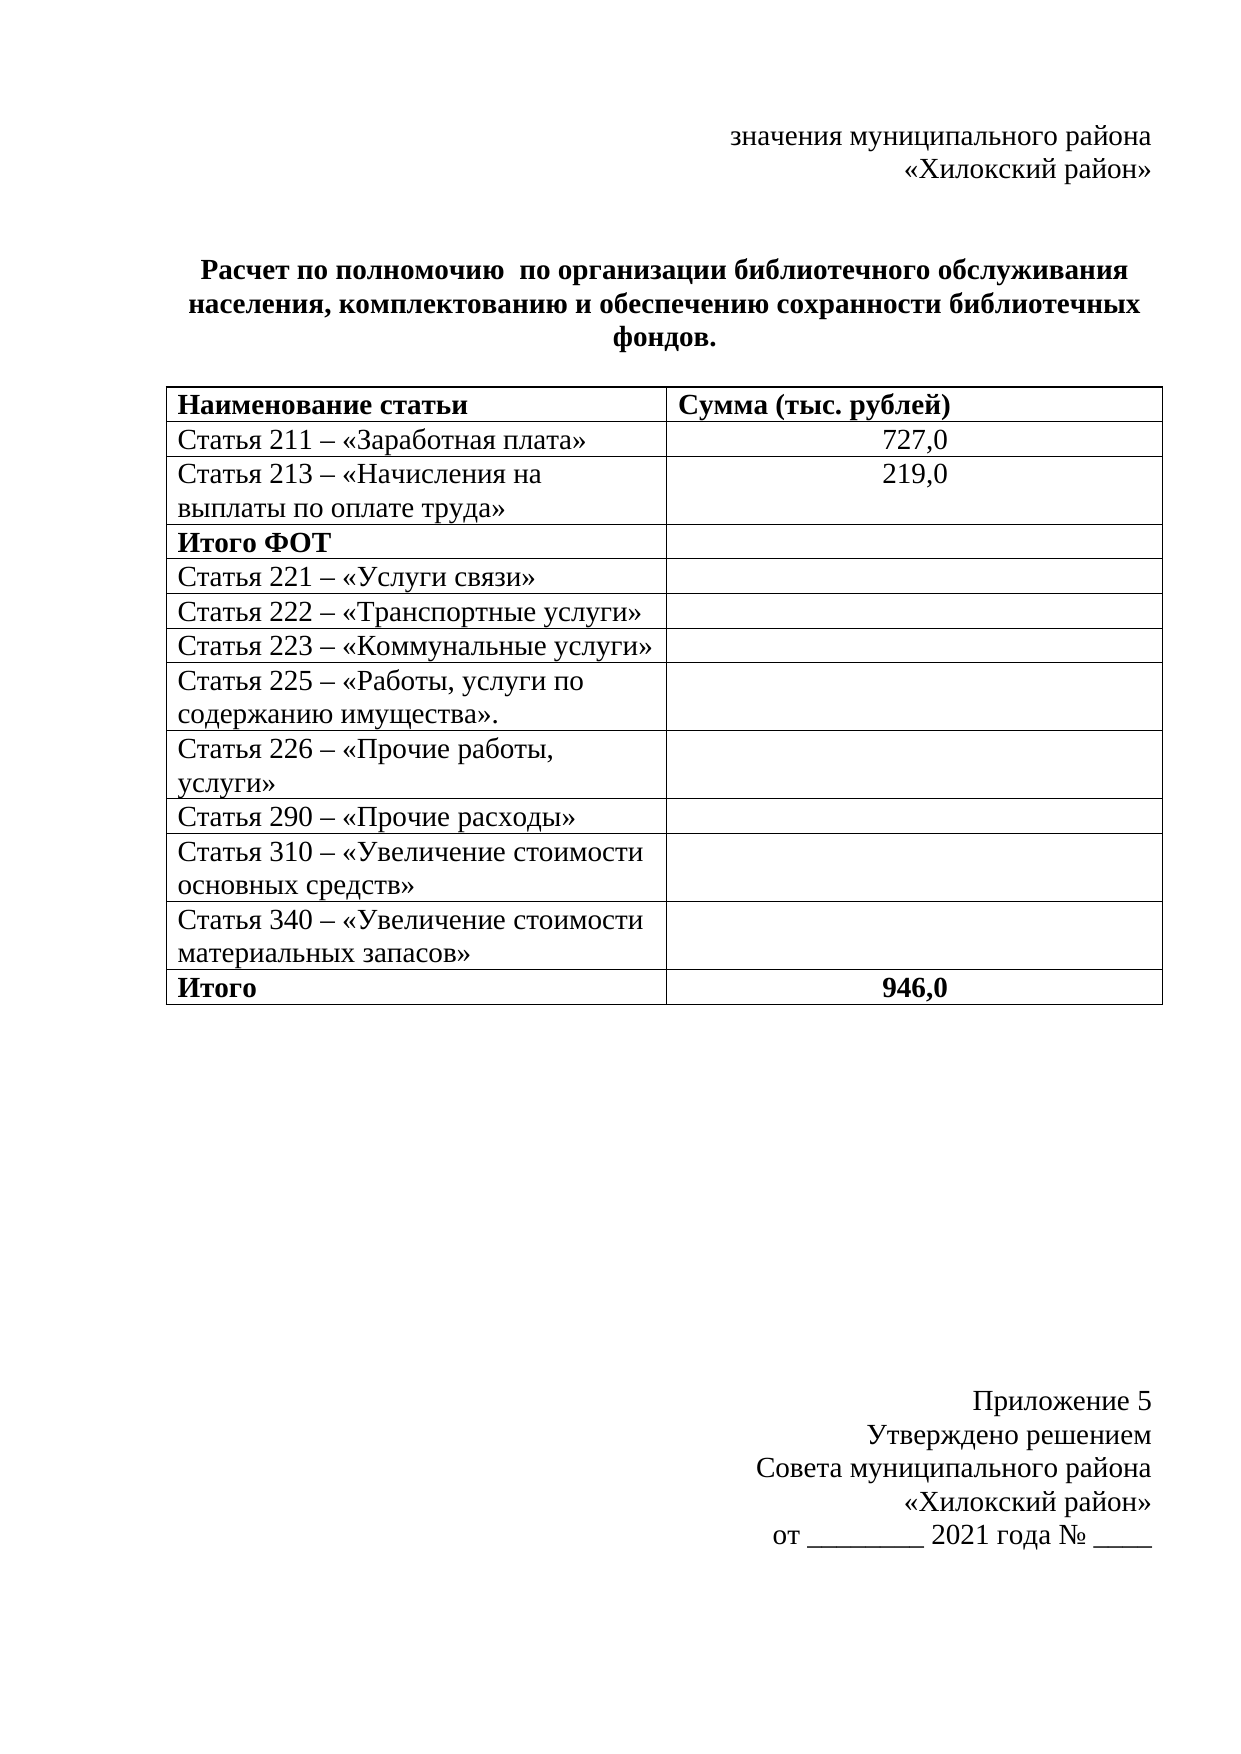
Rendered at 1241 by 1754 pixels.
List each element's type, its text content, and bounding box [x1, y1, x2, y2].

table_cell [667, 799, 1162, 833]
table_cell Статья 213 – «Начисления на выплаты по оплате труда» [167, 457, 666, 524]
table_cell [667, 559, 1162, 593]
text Утверждено решением [177, 1417, 1152, 1450]
text значения муниципального района [177, 118, 1152, 152]
table_header Сумма (тыс. рублей) [667, 388, 1162, 421]
table_cell [667, 731, 1162, 798]
table_cell [667, 663, 1162, 730]
text от ________ 2021 года № ____ [177, 1517, 1152, 1551]
table_cell [667, 902, 1162, 969]
table_cell Статья 310 – «Увеличение стоимости основных средств» [167, 834, 666, 901]
text Совета муниципального района [177, 1450, 1152, 1484]
table_cell [667, 525, 1162, 558]
table_cell 946,0 [667, 970, 1162, 1004]
text Приложение 5 [177, 1383, 1152, 1417]
table_cell Статья 290 – «Прочие расходы» [167, 799, 666, 833]
text Расчет по полномочию по организации библиотечного обслуживания населения, комплектованию и обеспечению сохранности библиотечных фондов. [177, 252, 1152, 353]
table_cell Статья 340 – «Увеличение стоимости материальных запасов» [167, 902, 666, 969]
table_cell Итого ФОТ [167, 525, 666, 558]
table_header Наименование статьи [167, 388, 666, 421]
table_cell Статья 223 – «Коммунальные услуги» [167, 629, 666, 662]
table_cell Итого [167, 970, 666, 1004]
table_cell Статья 221 – «Услуги связи» [167, 559, 666, 593]
table_cell [667, 834, 1162, 901]
table_cell Статья 226 – «Прочие работы, услуги» [167, 731, 666, 798]
table_cell 727,0 [667, 422, 1162, 456]
table_cell [667, 629, 1162, 662]
table_cell 219,0 [667, 457, 1162, 524]
table_cell Статья 222 – «Транспортные услуги» [167, 594, 666, 627]
table_cell Статья 225 – «Работы, услуги по содержанию имущества». [167, 663, 666, 730]
text «Хилокский район» [177, 152, 1152, 185]
table_cell [667, 594, 1162, 627]
text «Хилокский район» [177, 1484, 1152, 1517]
table_cell Статья 211 – «Заработная плата» [167, 422, 666, 456]
